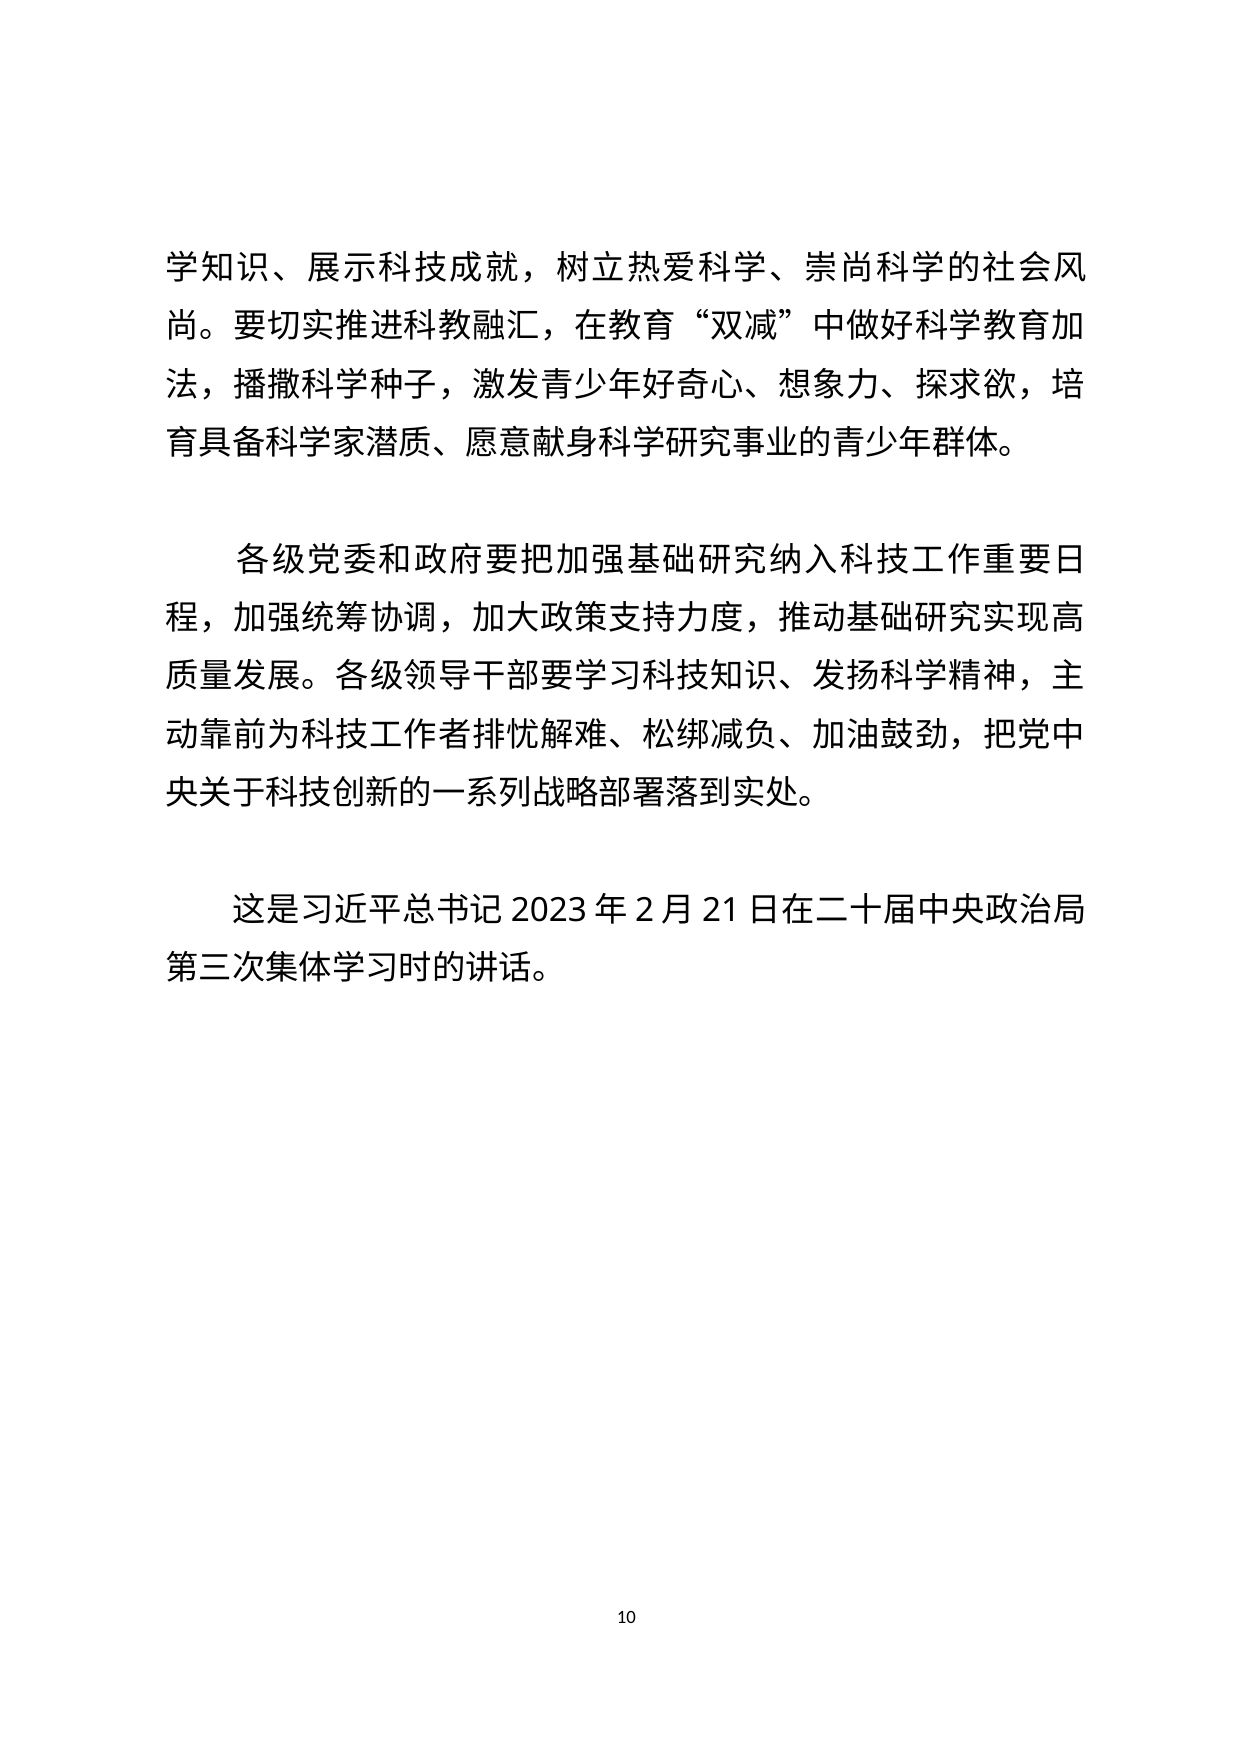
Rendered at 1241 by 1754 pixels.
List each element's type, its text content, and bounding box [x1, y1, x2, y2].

text 各级党委和政府要把加强基础研究纳入科技工作重要日程，加强统筹协调，加大政策支持力度，推动基础研究实现高质量发展。各级领导干部要学习科技知识、发扬科学精神，主动靠前为科技工作者排忧解难、松绑减负、加油鼓劲，把党中央关于科技创新的一系列战略部署落到实处。 [165, 524, 1087, 816]
text 这是习近平总书记2023年2月21日在二十届中央政治局第三次集体学习时的讲话。 [165, 874, 1087, 991]
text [165, 233, 1087, 466]
